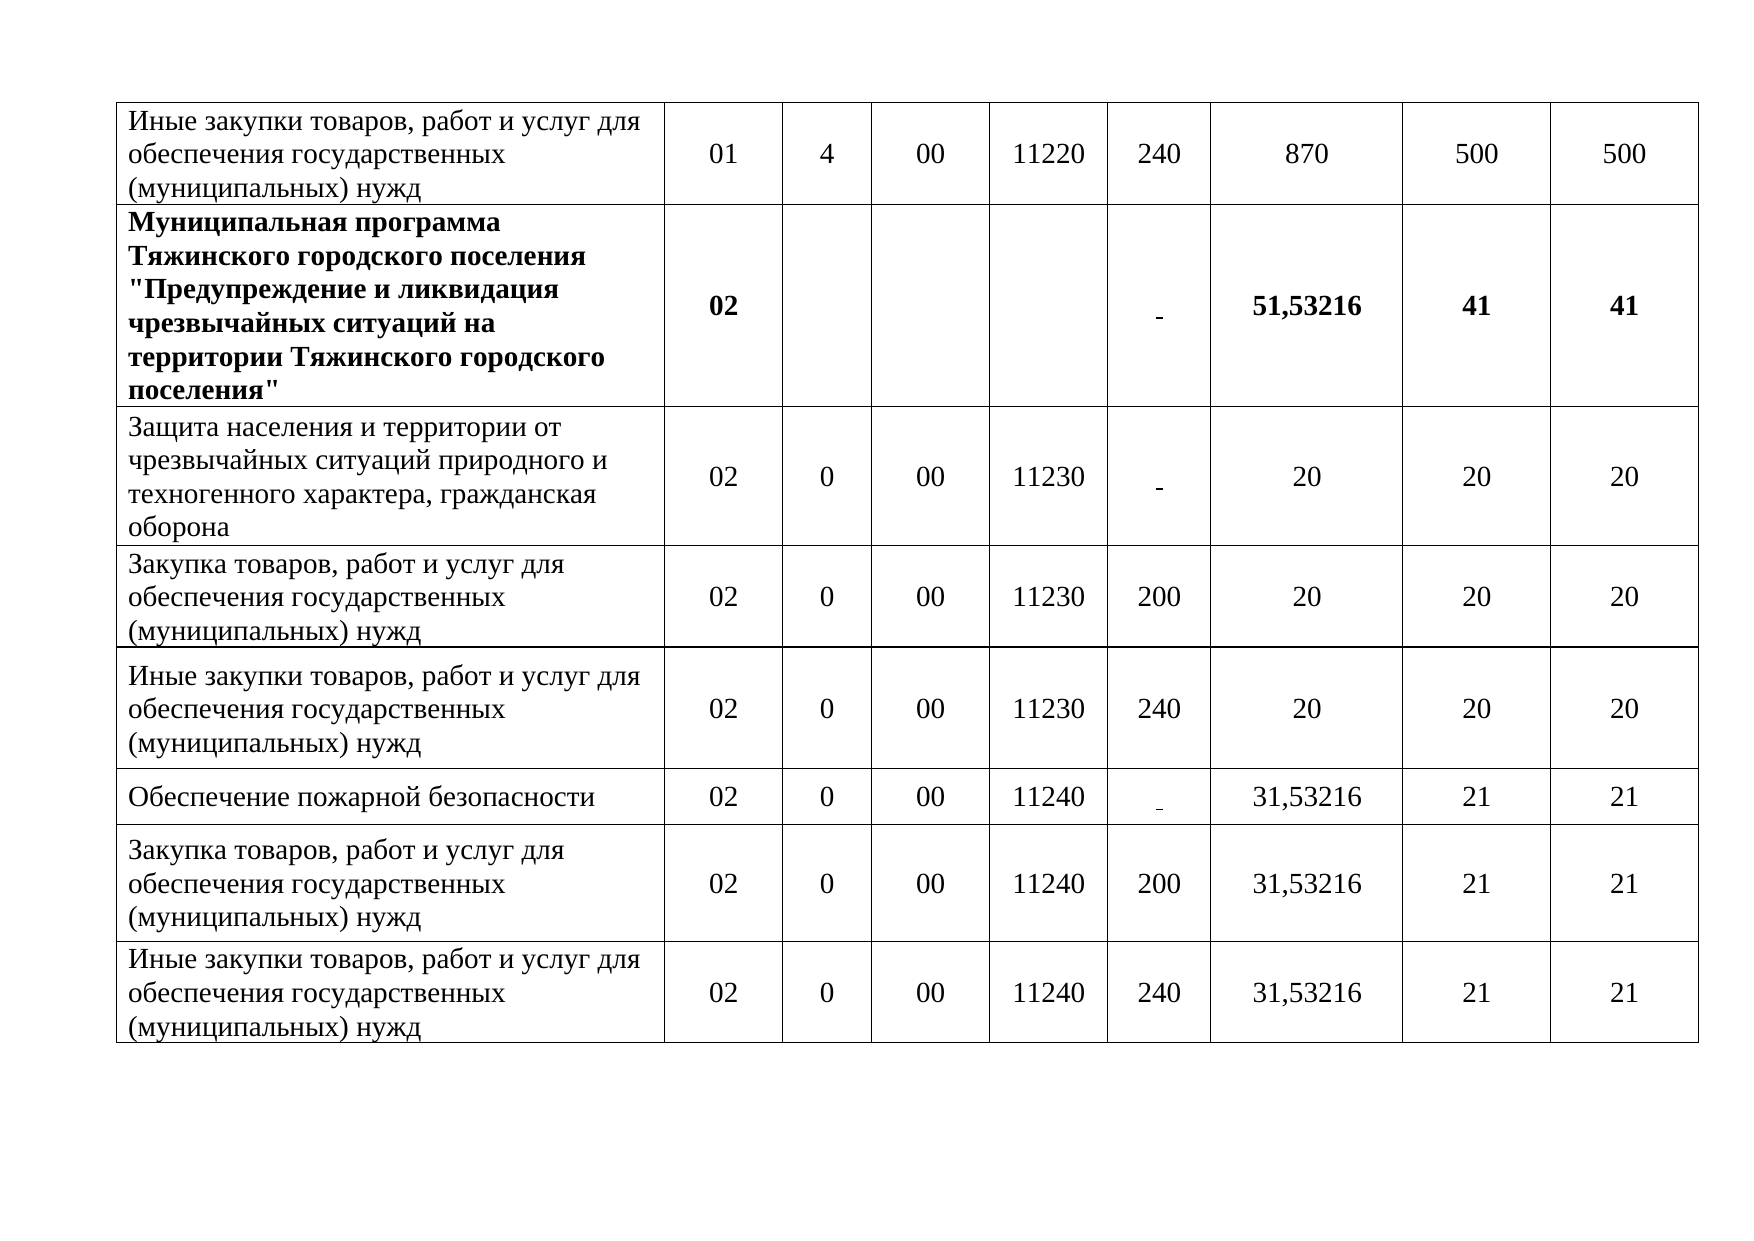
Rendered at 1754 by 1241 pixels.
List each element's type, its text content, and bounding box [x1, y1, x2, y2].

table_cell 11240 [990, 769, 1107, 823]
table_cell 20 [1403, 648, 1550, 768]
table_cell 0 [783, 769, 871, 823]
table_cell Иные закупки товаров, работ и услуг для обеспечения государственных (муниципальных) нужд [117, 942, 664, 1042]
table_cell 20 [1551, 407, 1698, 545]
table_cell Закупка товаров, работ и услуг для обеспечения государственных (муниципальных) нужд [117, 825, 664, 941]
table_cell 200 [1108, 825, 1210, 941]
table_cell 21 [1403, 942, 1550, 1042]
table_cell 00 [872, 407, 989, 545]
table_cell 4 [783, 103, 871, 203]
table_cell 02 [665, 205, 782, 406]
table_cell 02 [665, 825, 782, 941]
table_cell 20 [1551, 648, 1698, 768]
table_cell 21 [1551, 825, 1698, 941]
table_cell 20 [1211, 648, 1402, 768]
table_cell 00 [872, 942, 989, 1042]
table_cell 11230 [990, 546, 1107, 646]
table_cell [1108, 769, 1210, 823]
table_cell 200 [1108, 546, 1210, 646]
table_cell [1108, 205, 1210, 406]
table_cell [872, 205, 989, 406]
table_cell 00 [872, 769, 989, 823]
table_cell 11230 [990, 648, 1107, 768]
table_cell 11230 [990, 407, 1107, 545]
table_cell 20 [1403, 546, 1550, 646]
table_cell 500 [1551, 103, 1698, 203]
table_cell 31,53216 [1211, 942, 1402, 1042]
table_cell 31,53216 [1211, 769, 1402, 823]
table_cell Муниципальная программа Тяжинского городского поселения "Предупреждение и ликвидация чрезвычайных ситуаций на территории Тяжинского городского поселения" [117, 205, 664, 406]
table_cell 11240 [990, 942, 1107, 1042]
table_cell 41 [1551, 205, 1698, 406]
table_cell Обеспечение пожарной безопасности [117, 769, 664, 823]
table_cell 240 [1108, 942, 1210, 1042]
table_cell 20 [1211, 546, 1402, 646]
table_cell 0 [783, 825, 871, 941]
table_cell 02 [665, 769, 782, 823]
table_cell 21 [1551, 769, 1698, 823]
table_cell 31,53216 [1211, 825, 1402, 941]
table_cell [990, 205, 1107, 406]
table_cell 01 [665, 103, 782, 203]
table_cell 21 [1403, 769, 1550, 823]
table_cell Защита населения и территории от чрезвычайных ситуаций природного и техногенного характера, гражданская оборона [117, 407, 664, 545]
table_cell 00 [872, 648, 989, 768]
table_cell 41 [1403, 205, 1550, 406]
table_cell 02 [665, 942, 782, 1042]
table_cell 20 [1211, 407, 1402, 545]
table_cell 20 [1403, 407, 1550, 545]
table_cell 0 [783, 546, 871, 646]
table_cell 00 [872, 546, 989, 646]
table_cell 11240 [990, 825, 1107, 941]
table_cell 02 [665, 546, 782, 646]
table_cell Иные закупки товаров, работ и услуг для обеспечения государственных (муниципальных) нужд [117, 648, 664, 768]
table_cell 02 [665, 648, 782, 768]
table_cell 02 [665, 407, 782, 545]
table_cell [783, 205, 871, 406]
table_cell [1108, 407, 1210, 545]
table_cell 240 [1108, 648, 1210, 768]
table_cell 20 [1551, 546, 1698, 646]
table_cell 00 [872, 825, 989, 941]
table_cell 11220 [990, 103, 1107, 203]
table_cell 870 [1211, 103, 1402, 203]
table_cell 21 [1551, 942, 1698, 1042]
table_cell 00 [872, 103, 989, 203]
table_cell 0 [783, 648, 871, 768]
table_cell Иные закупки товаров, работ и услуг для обеспечения государственных (муниципальных) нужд [117, 103, 664, 203]
table_cell 51,53216 [1211, 205, 1402, 406]
table_cell 0 [783, 942, 871, 1042]
table_cell 0 [783, 407, 871, 545]
table_cell 21 [1403, 825, 1550, 941]
table_cell 240 [1108, 103, 1210, 203]
table_cell 500 [1403, 103, 1550, 203]
table_cell Закупка товаров, работ и услуг для обеспечения государственных (муниципальных) нужд [117, 546, 664, 646]
